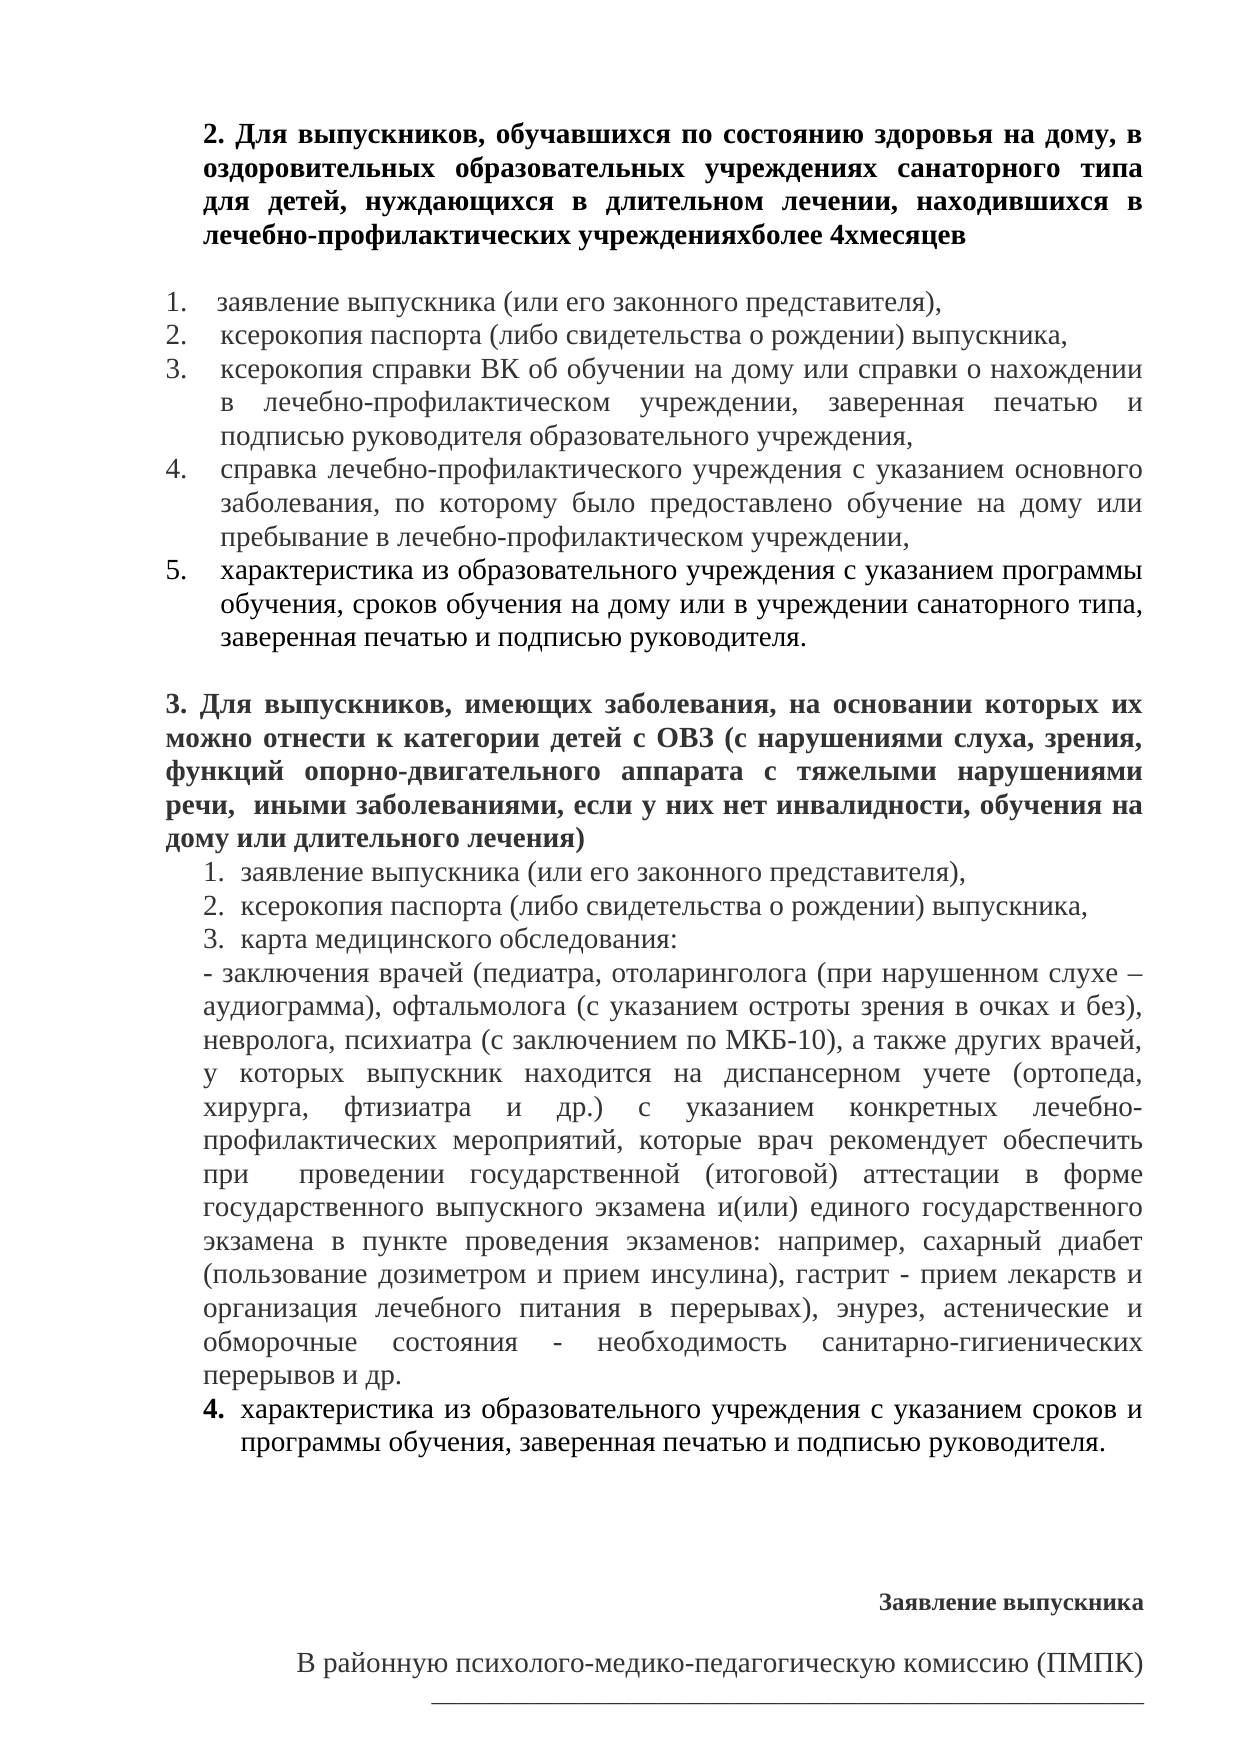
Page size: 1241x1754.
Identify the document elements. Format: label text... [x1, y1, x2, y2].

list ксерокопия паспорта (либо свидетельства о рождении) выпускника, [203, 888, 1144, 921]
text - заключения врачей (педиатра, отоларинголога (при нарушенном слухе – аудиограмма), офтальмолога (с указанием остроты зрения в очках и без), невролога, психиатра (с заключением по МКБ-10), а также других врачей, у которых выпускник находится на диспансерном учете (ортопеда, хирурга, фтизиатра и др.) с указанием конкретных лечебно-профилактических мероприятий, которые врач рекомендует обеспечить при проведении государственной (итоговой) аттестации в форме государственного выпускного экзамена и(или) единого государственного экзамена в пункте проведения экзаменов: например, сахарный диабет (пользование дозиметром и прием инсулина), гастрит - прием лекарств и организация лечебного питания в перерывах), энурез, астенические и обморочные состояния - необходимость санитарно-гигиенических перерывов и др. [203, 955, 1144, 1391]
list характеристика из образовательного учреждения с указанием программы обучения, сроков обучения на дому или в учреждении санаторного типа, заверенная печатью и подписью руководителя. [165, 552, 1144, 653]
text 3. Для выпускников, имеющих заболевания, на основании которых их можно отнести к категории детей с ОВЗ (с нарушениями слуха, зрения, функций опорно-двигательного аппарата с тяжелыми нарушениями речи, иными заболеваниями, если у них нет инвалидности, обучения на дому или длительного лечения) [165, 686, 1144, 854]
list ксерокопия паспорта (либо свидетельства о рождении) выпускника, [165, 317, 1144, 351]
text Заявление выпускника [165, 1587, 1144, 1616]
list карта медицинского обследования: [203, 921, 1144, 955]
list ксерокопия справки ВК об обучении на дому или справки о нахождении в лечебно-профилактическом учреждении, заверенная печатью и подписью руководителя образовательного учреждения, [165, 351, 1144, 452]
text В районную психолого-медико-педагогическую комиссию (ПМПК) [165, 1645, 1144, 1678]
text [165, 1678, 1144, 1707]
list заявление выпускника (или его законного представителя), [203, 854, 1144, 888]
text 2. Для выпускников, обучавшихся по состоянию здоровья на дому, в оздоровительных образовательных учреждениях санаторного типа для детей, нуждающихся в длительном лечении, находившихся в лечебно-профилактических учрежденияхболее 4хмесяцев [203, 116, 1144, 250]
list справка лечебно-профилактического учреждения с указанием основного заболевания, по которому было предоставлено обучение на дому или пребывание в лечебно-профилактическом учреждении, [165, 452, 1144, 552]
text 1. заявление выпускника (или его законного представителя), [165, 284, 1144, 317]
list характеристика из образовательного учреждения с указанием сроков и программы обучения, заверенная печатью и подписью руководителя. [203, 1391, 1144, 1458]
